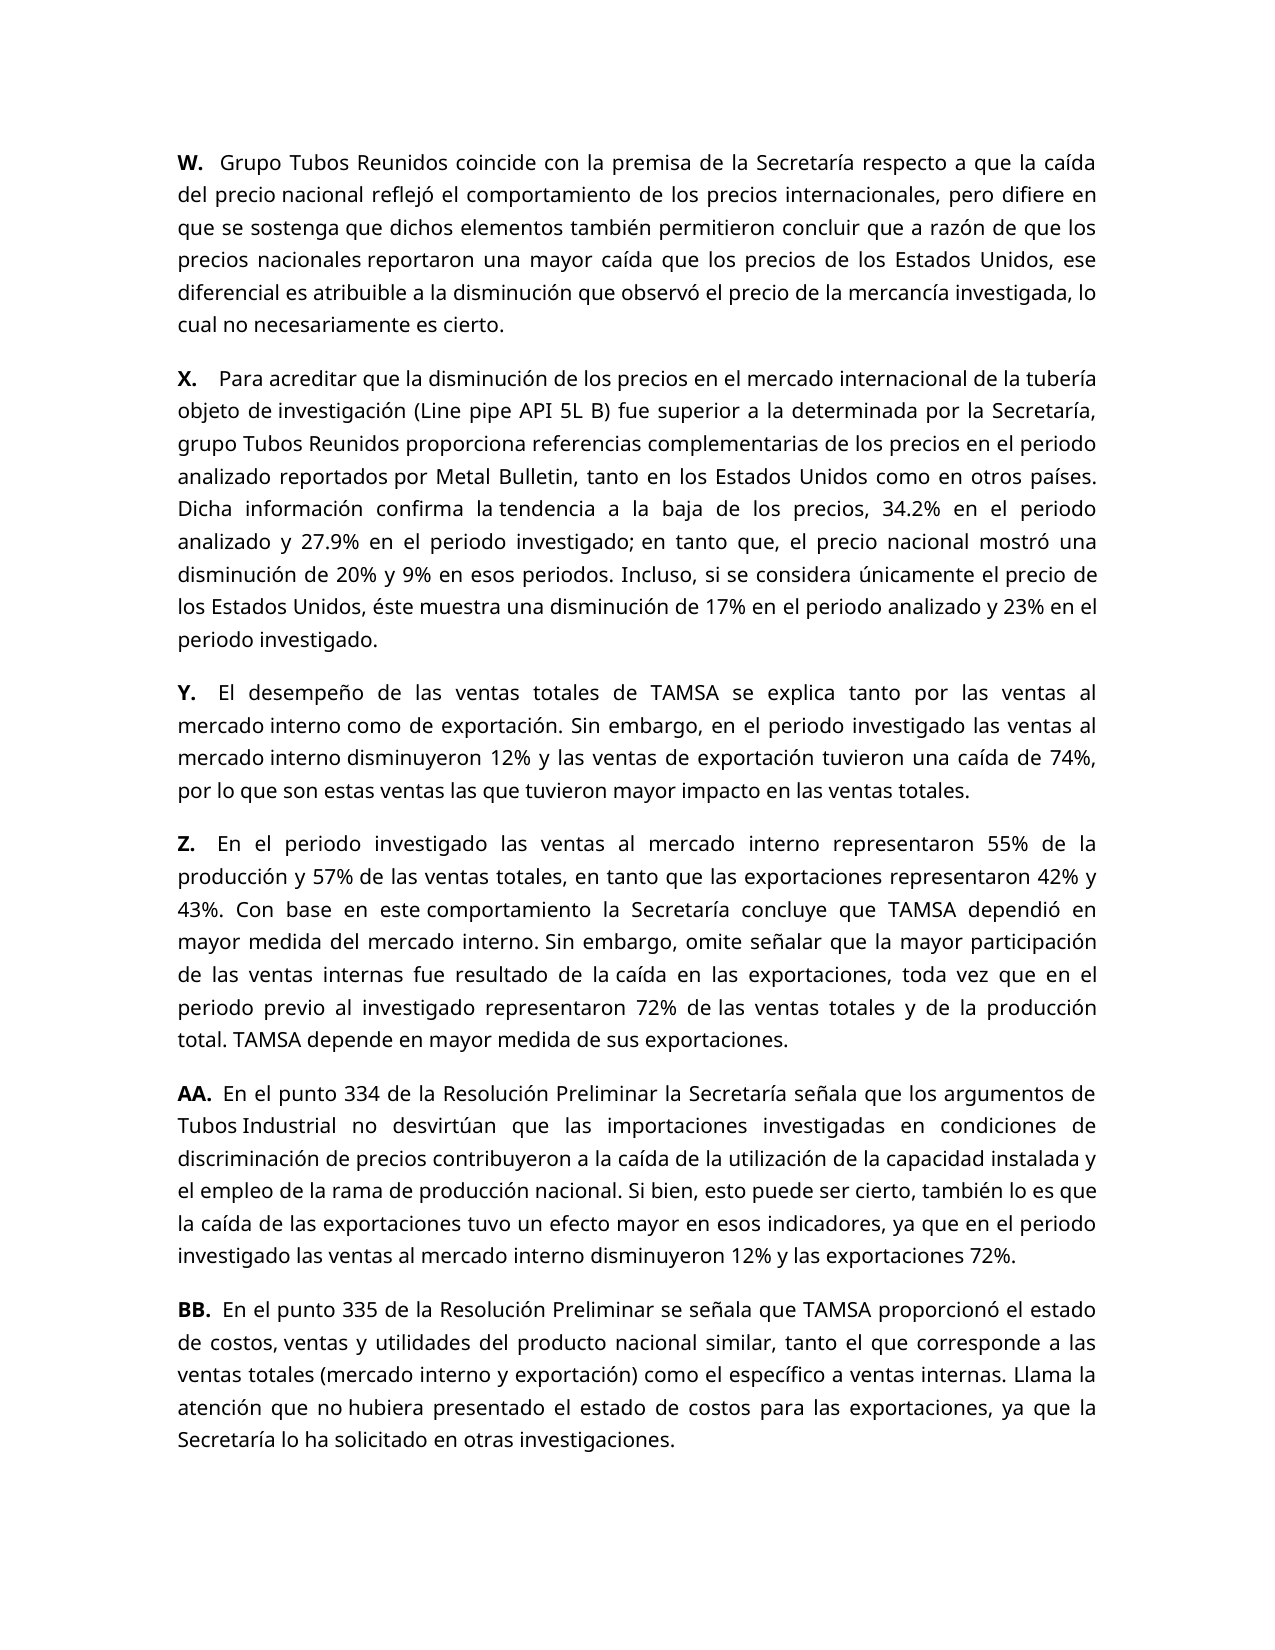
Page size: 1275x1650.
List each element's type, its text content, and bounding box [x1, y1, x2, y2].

text AA. En el punto 334 de la Resolución Preliminar la Secretaría señala que los argumentos de Tubos Industrial no desvirtúan que las importaciones investigadas en condiciones de discriminación de precios contribuyeron a la caída de la utilización de la capacidad instalada y el empleo de la rama de producción nacional. Si bien, esto puede ser cierto, también lo es que la caída de las exportaciones tuvo un efecto mayor en esos indicadores, ya que en el periodo investigado las ventas al mercado interno disminuyeron 12% y las exportaciones 72%. [177, 1079, 1098, 1270]
text X. Para acreditar que la disminución de los precios en el mercado internacional de la tubería objeto de investigación (Line pipe API 5L B) fue superior a la determinada por la Secretaría, grupo Tubos Reunidos proporciona referencias complementarias de los precios en el periodo analizado reportados por Metal Bulletin, tanto en los Estados Unidos como en otros países. Dicha información confirma la tendencia a la baja de los precios, 34.2% en el periodo analizado y 27.9% en el periodo investigado; en tanto que, el precio nacional mostró una disminución de 20% y 9% en esos periodos. Incluso, si se considera únicamente el precio de los Estados Unidos, éste muestra una disminución de 17% en el periodo analizado y 23% en el periodo investigado. [177, 364, 1098, 653]
text Y. El desempeño de las ventas totales de TAMSA se explica tanto por las ventas al mercado interno como de exportación. Sin embargo, en el periodo investigado las ventas al mercado interno disminuyeron 12% y las ventas de exportación tuvieron una caída de 74%, por lo que son estas ventas las que tuvieron mayor impacto en las ventas totales. [177, 678, 1098, 804]
text Z. En el periodo investigado las ventas al mercado interno representaron 55% de la producción y 57% de las ventas totales, en tanto que las exportaciones representaron 42% y 43%. Con base en este comportamiento la Secretaría concluye que TAMSA dependió en mayor medida del mercado interno. Sin embargo, omite señalar que la mayor participación de las ventas internas fue resultado de la caída en las exportaciones, toda vez que en el periodo previo al investigado representaron 72% de las ventas totales y de la producción total. TAMSA depende en mayor medida de sus exportaciones. [177, 829, 1098, 1054]
text BB. En el punto 335 de la Resolución Preliminar se señala que TAMSA proporcionó el estado de costos, ventas y utilidades del producto nacional similar, tanto el que corresponde a las ventas totales (mercado interno y exportación) como el específico a ventas internas. Llama la atención que no hubiera presentado el estado de costos para las exportaciones, ya que la Secretaría lo ha solicitado en otras investigaciones. [177, 1295, 1098, 1454]
text W. Grupo Tubos Reunidos coincide con la premisa de la Secretaría respecto a que la caída del precio nacional reflejó el comportamiento de los precios internacionales, pero difiere en que se sostenga que dichos elementos también permitieron concluir que a razón de que los precios nacionales reportaron una mayor caída que los precios de los Estados Unidos, ese diferencial es atribuible a la disminución que observó el precio de la mercancía investigada, lo cual no necesariamente es cierto. [177, 148, 1098, 339]
